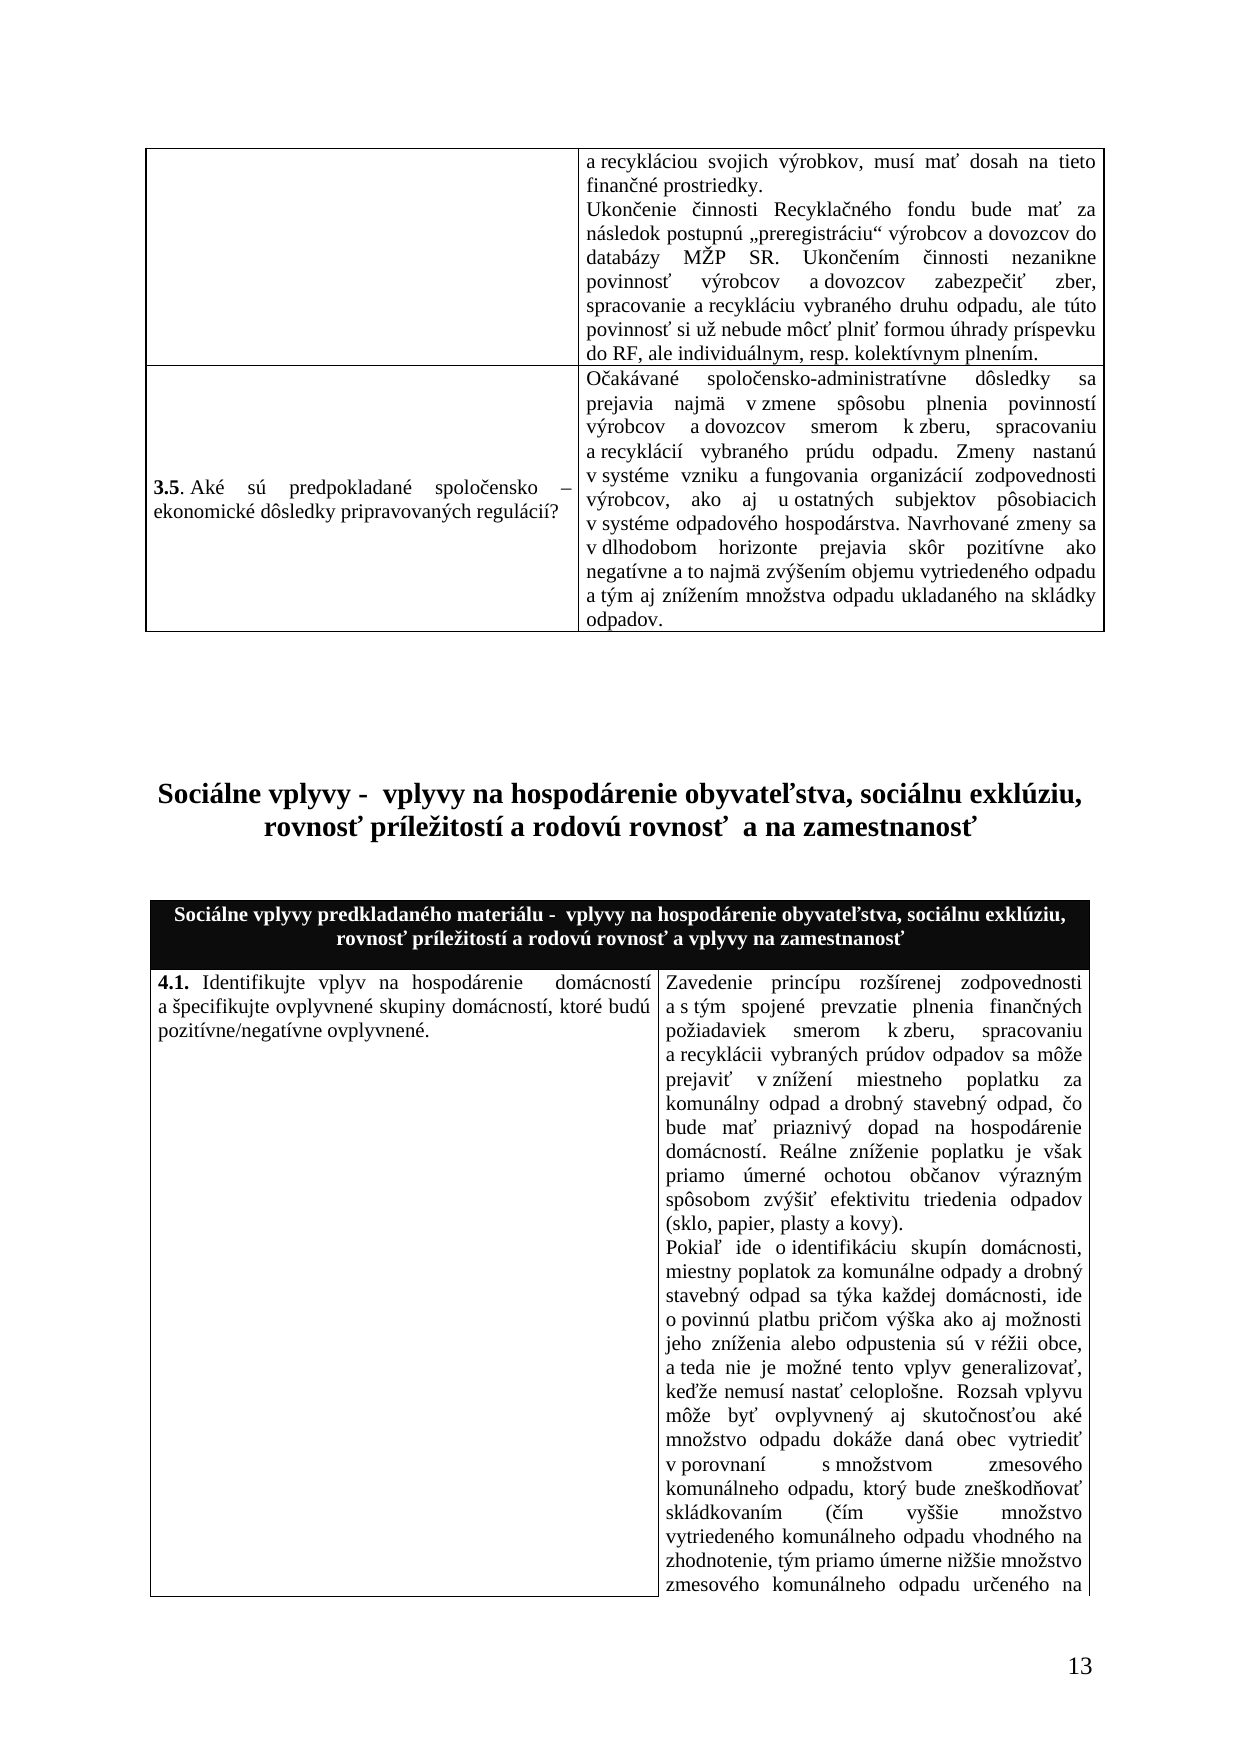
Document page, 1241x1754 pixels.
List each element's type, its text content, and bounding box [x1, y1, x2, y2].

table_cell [151, 970, 658, 1596]
text Sociálne vplyvy - vplyvy na hospodárenie obyvateľstva, sociálnu exklúziu, rovnosť príležitostí a rodovú rovnosť a na zamestnanosť [148, 776, 1093, 843]
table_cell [147, 149, 578, 365]
table_cell Očakávané spoločensko-administratívne dôsledky sa prejavia najmä v zmene spôsobu plnenia povinností výrobcov a dovozcov smerom k zberu, spracovaniu a recyklácií vybraného prúdu odpadu. Zmeny nastanú v systéme vzniku a fungovania organizácií zodpovednosti výrobcov, ako aj u ostatných subjektov pôsobiacich v systéme odpadového hospodárstva. Navrhované zmeny sa v dlhodobom horizonte prejavia skôr pozitívne ako negatívne a to najmä zvýšením objemu vytriedeného odpadu a tým aj znížením množstva odpadu ukladaného na skládky odpadov. [579, 366, 1103, 631]
table_header Sociálne vplyvy predkladaného materiálu - vplyvy na hospodárenie obyvateľstva, sociálnu exklúziu, rovnosť príležitostí a rodovú rovnosť a vplyvy na zamestnanosť [151, 901, 1089, 969]
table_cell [579, 149, 1103, 365]
table_cell 3.5. Aké sú predpokladané spoločensko – ekonomické dôsledky pripravovaných regulácií? [147, 366, 578, 631]
